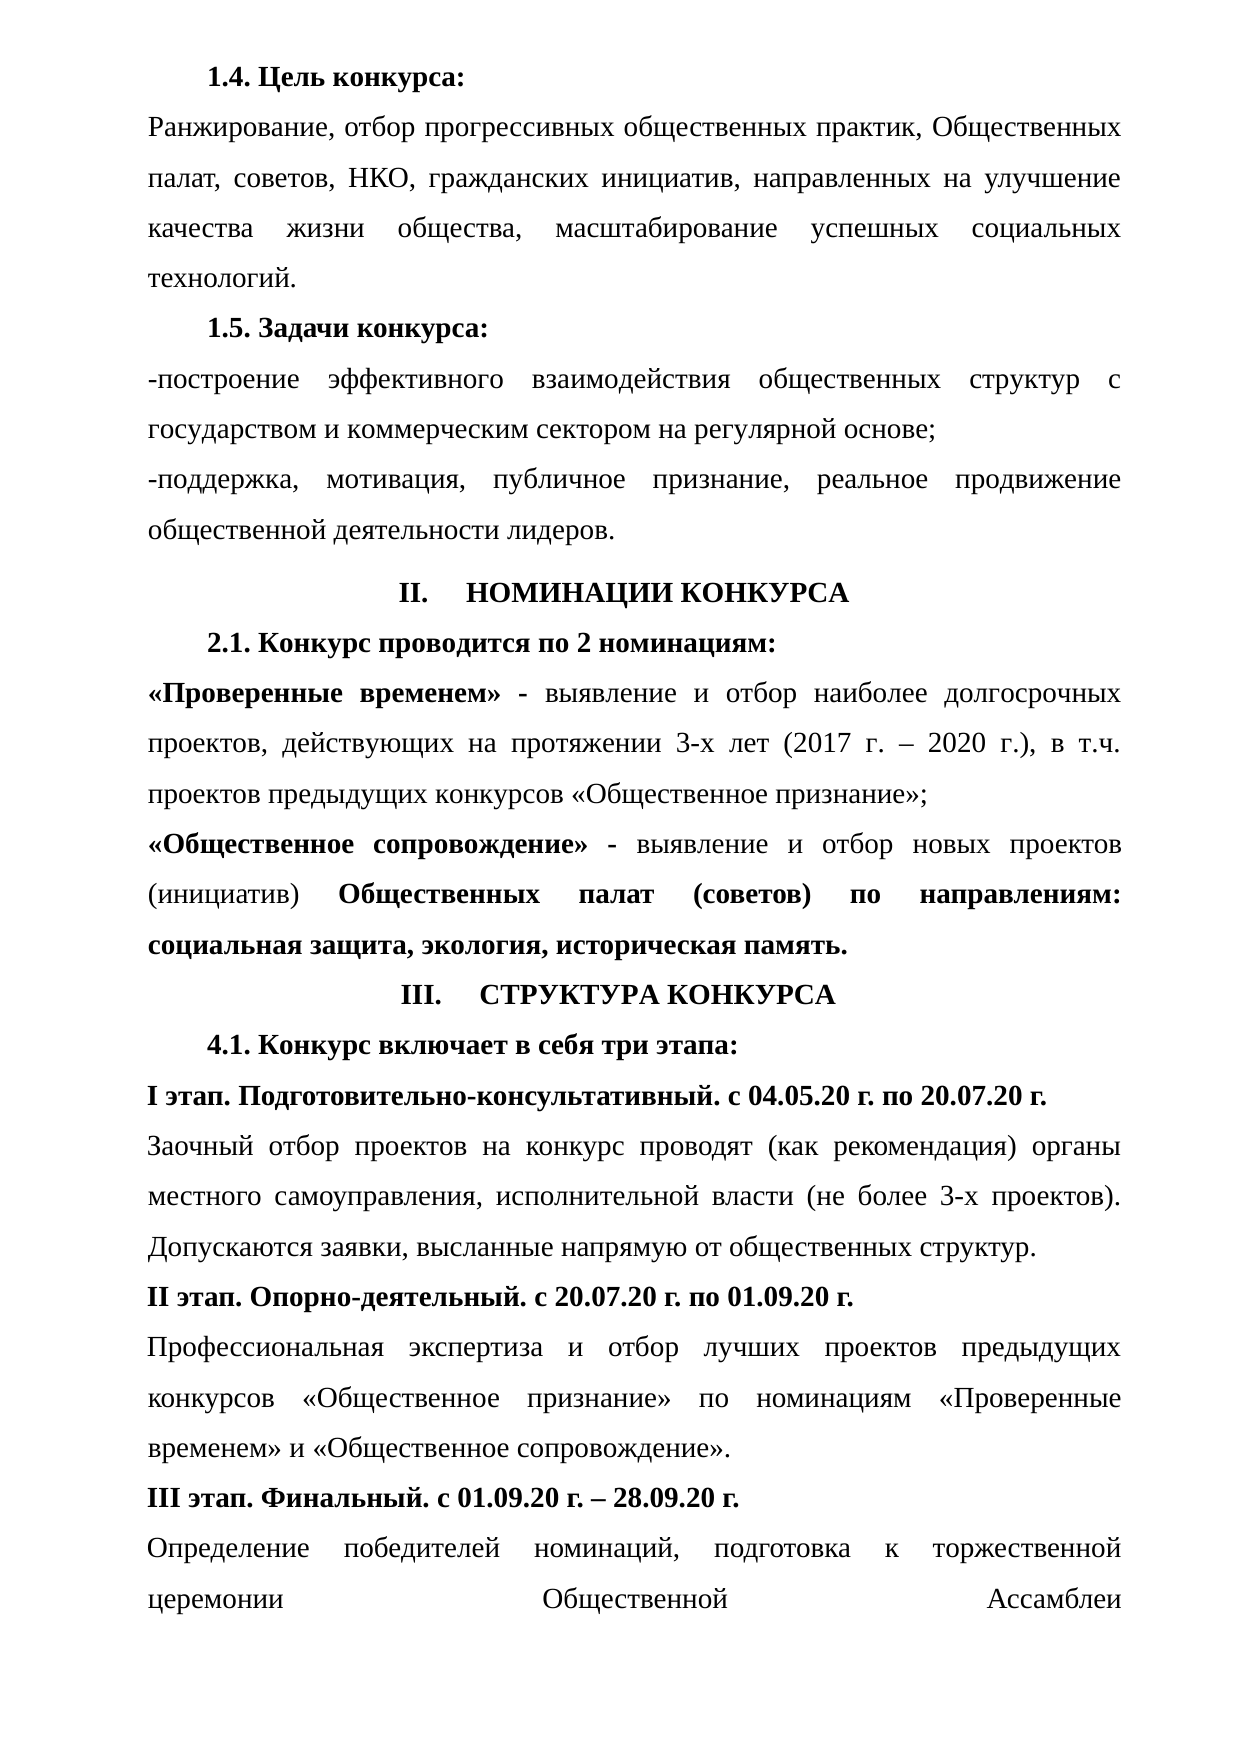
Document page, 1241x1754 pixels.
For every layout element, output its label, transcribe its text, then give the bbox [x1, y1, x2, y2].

list СТРУКТУРА КОНКУРСА [156, 977, 1122, 1011]
list Заочный отбор проектов на конкурс проводят (как рекомендация) органы местного самоуправления, исполнительной власти (не более 3-х проектов). Допускаются заявки, высланные напрямую от общественных структур. [147, 1128, 1122, 1262]
text -поддержка, мотивация, публичное признание, реальное продвижение общественной деятельности лидеров. [148, 462, 1122, 545]
text 1.4. Цель конкурса: [148, 59, 1122, 93]
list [147, 1531, 1122, 1614]
list Профессиональная экспертиза и отбор лучших проектов предыдущих конкурсов «Общественное признание» по номинациям «Проверенные временем» и «Общественное сопровождение». [147, 1329, 1122, 1463]
text 4.1. Конкурс включает в себя три этапа: [207, 1027, 1122, 1061]
list I этап. Подготовительно-консультативный. с 04.05.20 г. по 20.07.20 г. [147, 1078, 1122, 1111]
text -построение эффективного взаимодействия общественных структур с государством и коммерческим сектором на регулярной основе; [148, 361, 1122, 445]
list «Общественное сопровождение» - выявление и отбор новых проектов (инициатив) Общественных палат (советов) по направлениям: социальная защита, экология, историческая память. [148, 826, 1122, 960]
list III этап. Финальный. с 01.09.20 г. – 28.09.20 г. [147, 1480, 1122, 1514]
list II этап. Опорно-деятельный. с 20.07.20 г. по 01.09.20 г. [147, 1279, 1122, 1313]
list 1.5. Задачи конкурса: [148, 311, 1122, 344]
list Ранжирование, отбор прогрессивных общественных практик, Общественных палат, советов, НКО, гражданских инициатив, направленных на улучшение качества жизни общества, масштабирование успешных социальных технологий. [148, 109, 1122, 294]
list НОМИНАЦИИ КОНКУРСА [156, 575, 1122, 608]
list «Проверенные временем» - выявление и отбор наиболее долгосрочных проектов, действующих на протяжении 3-х лет (2017 г. – 2020 г.), в т.ч. проектов предыдущих конкурсов «Общественное признание»; [148, 675, 1122, 809]
list 2.1. Конкурс проводится по 2 номинациям: [148, 625, 1122, 658]
